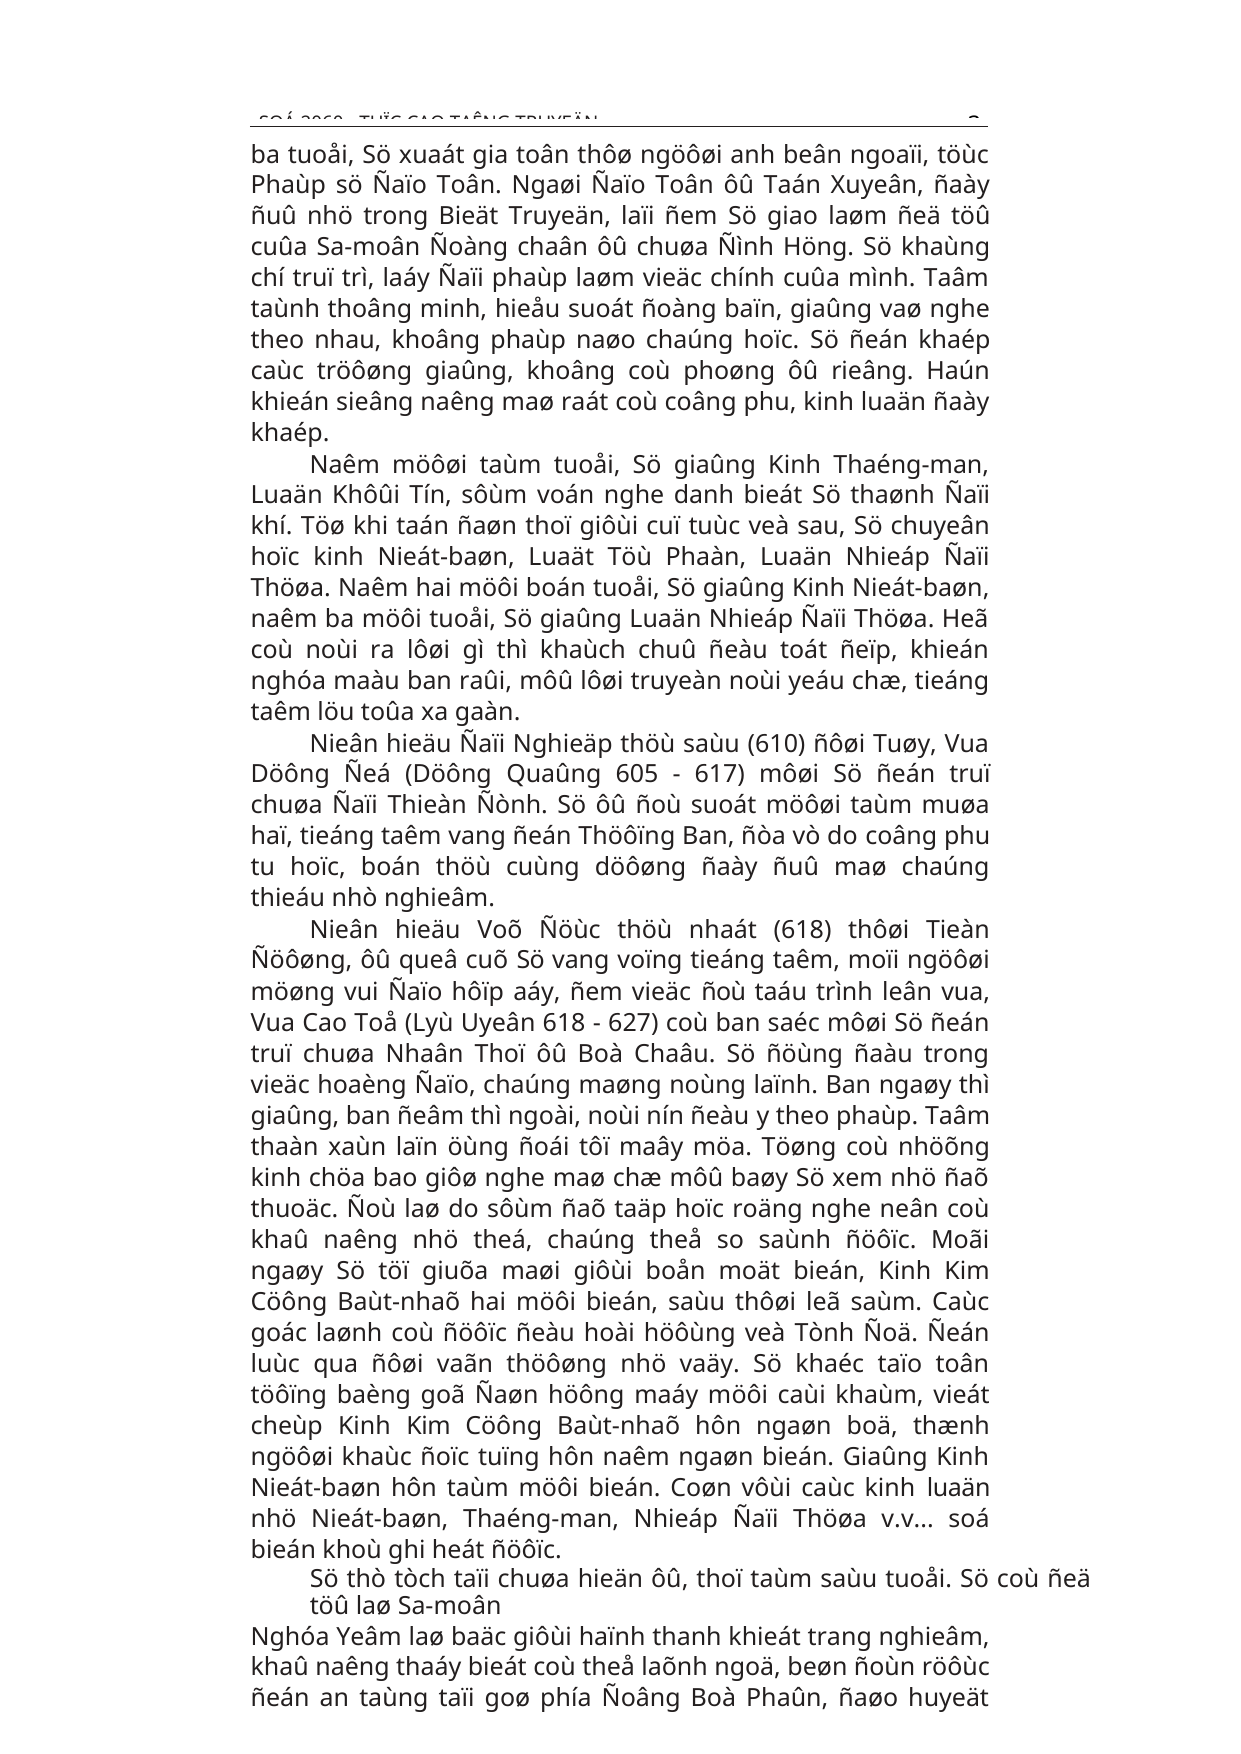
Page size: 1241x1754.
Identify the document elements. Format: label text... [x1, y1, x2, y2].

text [250, 1621, 990, 1714]
text Sö thò tòch taïi chuøa hieän ôû, thoï taùm saùu tuoåi. Sö coù ñeä töû laø Sa-moân [309, 1566, 1092, 1620]
text Nieân hieäu Voõ Ñöùc thöù nhaát (618) thôøi Tieàn Ñöôøng, ôû queâ cuõ Sö vang voïng tieáng taêm, moïi ngöôøi möøng vui Ñaïo hôïp aáy, ñem vieäc ñoù taáu trình leân vua, Vua Cao Toå (Lyù Uyeân 618 - 627) coù ban saéc môøi Sö ñeán truï chuøa Nhaân Thoï ôû Boà Chaâu. Sö ñöùng ñaàu trong vieäc hoaèng Ñaïo, chaúng maøng noùng laïnh. Ban ngaøy thì giaûng, ban ñeâm thì ngoài, noùi nín ñeàu y theo phaùp. Taâm thaàn xaùn laïn öùng ñoái tôï maây möa. Töøng coù nhöõng kinh chöa bao giôø nghe maø chæ môû baøy Sö xem nhö ñaõ thuoäc. Ñoù laø do sôùm ñaõ taäp hoïc roäng nghe neân coù khaû naêng nhö theá, chaúng theå so saùnh ñöôïc. Moãi ngaøy Sö töï giuõa maøi giôùi boån moät bieán, Kinh Kim Cöông Baùt-nhaõ hai möôi bieán, saùu thôøi leã saùm. Caùc goác laønh coù ñöôïc ñeàu hoài höôùng veà Tònh Ñoä. Ñeán luùc qua ñôøi vaãn thöôøng nhö vaäy. Sö khaéc taïo toân töôïng baèng goã Ñaøn höông maáy möôi caùi khaùm, vieát cheùp Kinh Kim Cöông Baùt-nhaõ hôn ngaøn boä, thænh ngöôøi khaùc ñoïc tuïng hôn naêm ngaøn bieán. Giaûng Kinh Nieát-baøn hôn taùm möôi bieán. Coøn vôùi caùc kinh luaän nhö Nieát-baøn, Thaéng-man, Nhieáp Ñaïi Thöøa v.v... soá bieán khoù ghi heát ñöôïc. [250, 914, 990, 1566]
text Naêm möôøi taùm tuoåi, Sö giaûng Kinh Thaéng-man, Luaän Khôûi Tín, sôùm voán nghe danh bieát Sö thaønh Ñaïi khí. Töø khi taán ñaøn thoï giôùi cuï tuùc veà sau, Sö chuyeân hoïc kinh Nieát-baøn, Luaät Töù Phaàn, Luaän Nhieáp Ñaïi Thöøa. Naêm hai möôi boán tuoåi, Sö giaûng Kinh Nieát-baøn, naêm ba möôi tuoåi, Sö giaûng Luaän Nhieáp Ñaïi Thöøa. Heã coù noùi ra lôøi gì thì khaùch chuû ñeàu toát ñeïp, khieán nghóa maàu ban raûi, môû lôøi truyeàn noùi yeáu chæ, tieáng taêm löu toûa xa gaàn. [250, 449, 990, 728]
text Nieân hieäu Ñaïi Nghieäp thöù saùu (610) ñôøi Tuøy, Vua Döông Ñeá (Döông Quaûng 605 - 617) môøi Sö ñeán truï chuøa Ñaïi Thieàn Ñònh. Sö ôû ñoù suoát möôøi taùm muøa haï, tieáng taêm vang ñeán Thöôïng Ban, ñòa vò do coâng phu tu hoïc, boán thöù cuùng döôøng ñaày ñuû maø chaúng thieáu nhò nghieâm. [250, 728, 990, 914]
text ba tuoåi, Sö xuaát gia toân thôø ngöôøi anh beân ngoaïi, töùc Phaùp sö Ñaïo Toân. Ngaøi Ñaïo Toân ôû Taán Xuyeân, ñaày ñuû nhö trong Bieät Truyeän, laïi ñem Sö giao laøm ñeä töû cuûa Sa-moân Ñoàng chaân ôû chuøa Ñình Höng. Sö khaùng chí truï trì, laáy Ñaïi phaùp laøm vieäc chính cuûa mình. Taâm taùnh thoâng minh, hieåu suoát ñoàng baïn, giaûng vaø nghe theo nhau, khoâng phaùp naøo chaúng hoïc. Sö ñeán khaép caùc tröôøng giaûng, khoâng coù phoøng ôû rieâng. Haún khieán sieâng naêng maø raát coù coâng phu, kinh luaän ñaày khaép. [250, 138, 990, 449]
